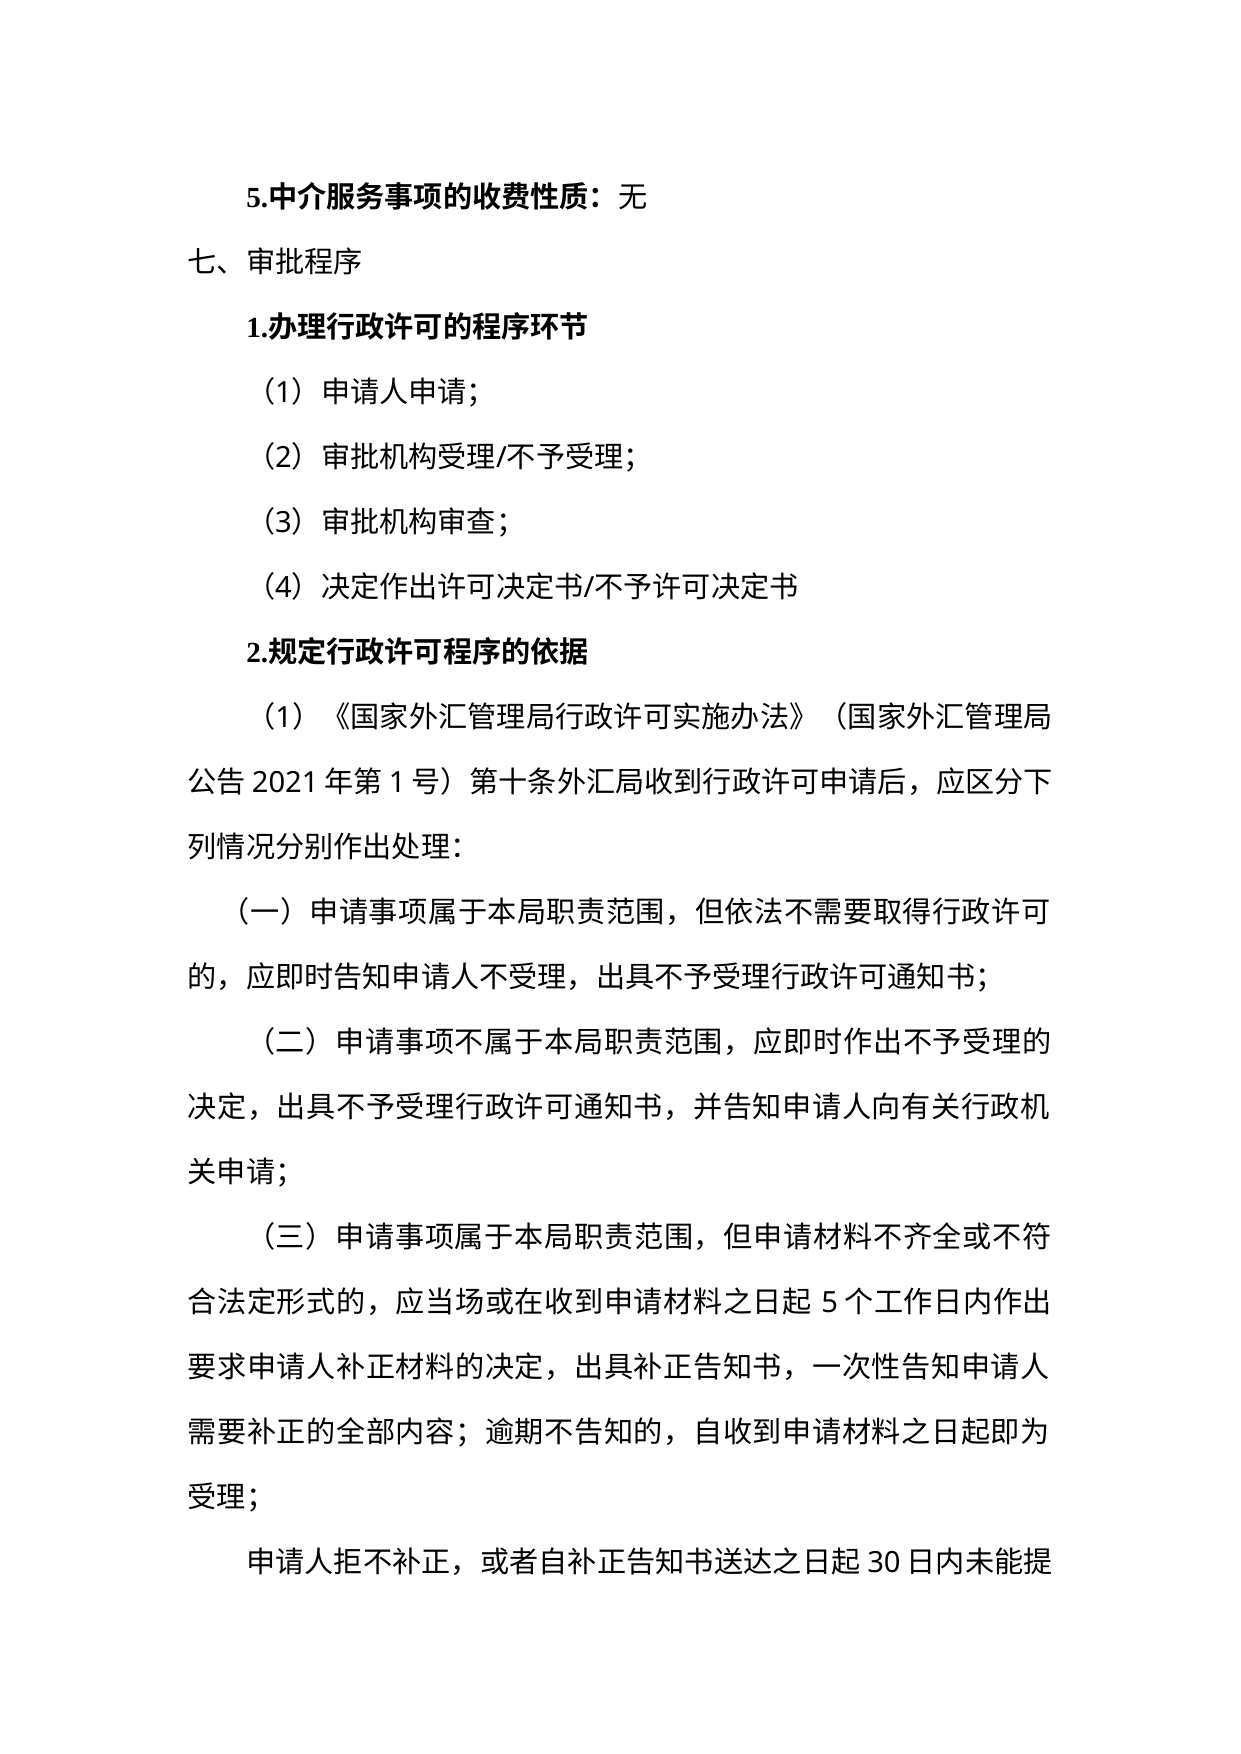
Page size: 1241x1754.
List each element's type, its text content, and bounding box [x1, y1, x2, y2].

text （一）申请事项属于本局职责范围，但依法不需要取得行政许可的，应即时告知申请人不受理，出具不予受理行政许可通知书； [187, 877, 1053, 1007]
text （4）决定作出许可决定书/不予许可决定书 [187, 552, 1053, 617]
text （1）《国家外汇管理局行政许可实施办法》（国家外汇管理局公告2021年第1号）第十条外汇局收到行政许可申请后，应区分下列情况分别作出处理： [187, 682, 1053, 877]
text （2）审批机构受理/不予受理； [187, 422, 1053, 487]
text 1.办理行政许可的程序环节 [187, 292, 1053, 357]
text 七、审批程序 [187, 227, 1053, 292]
text （二）申请事项不属于本局职责范围，应即时作出不予受理的决定，出具不予受理行政许可通知书，并告知申请人向有关行政机关申请； [187, 1007, 1053, 1202]
text （1）申请人申请； [187, 357, 1053, 422]
text 5.中介服务事项的收费性质：无 [187, 162, 1053, 227]
text （三）申请事项属于本局职责范围，但申请材料不齐全或不符合法定形式的，应当场或在收到申请材料之日起5个工作日内作出要求申请人补正材料的决定，出具补正告知书，一次性告知申请人需要补正的全部内容；逾期不告知的，自收到申请材料之日起即为受理； [187, 1202, 1053, 1527]
text （3）审批机构审查； [187, 487, 1053, 552]
text 2.规定行政许可程序的依据 [187, 617, 1053, 682]
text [187, 1527, 1053, 1592]
